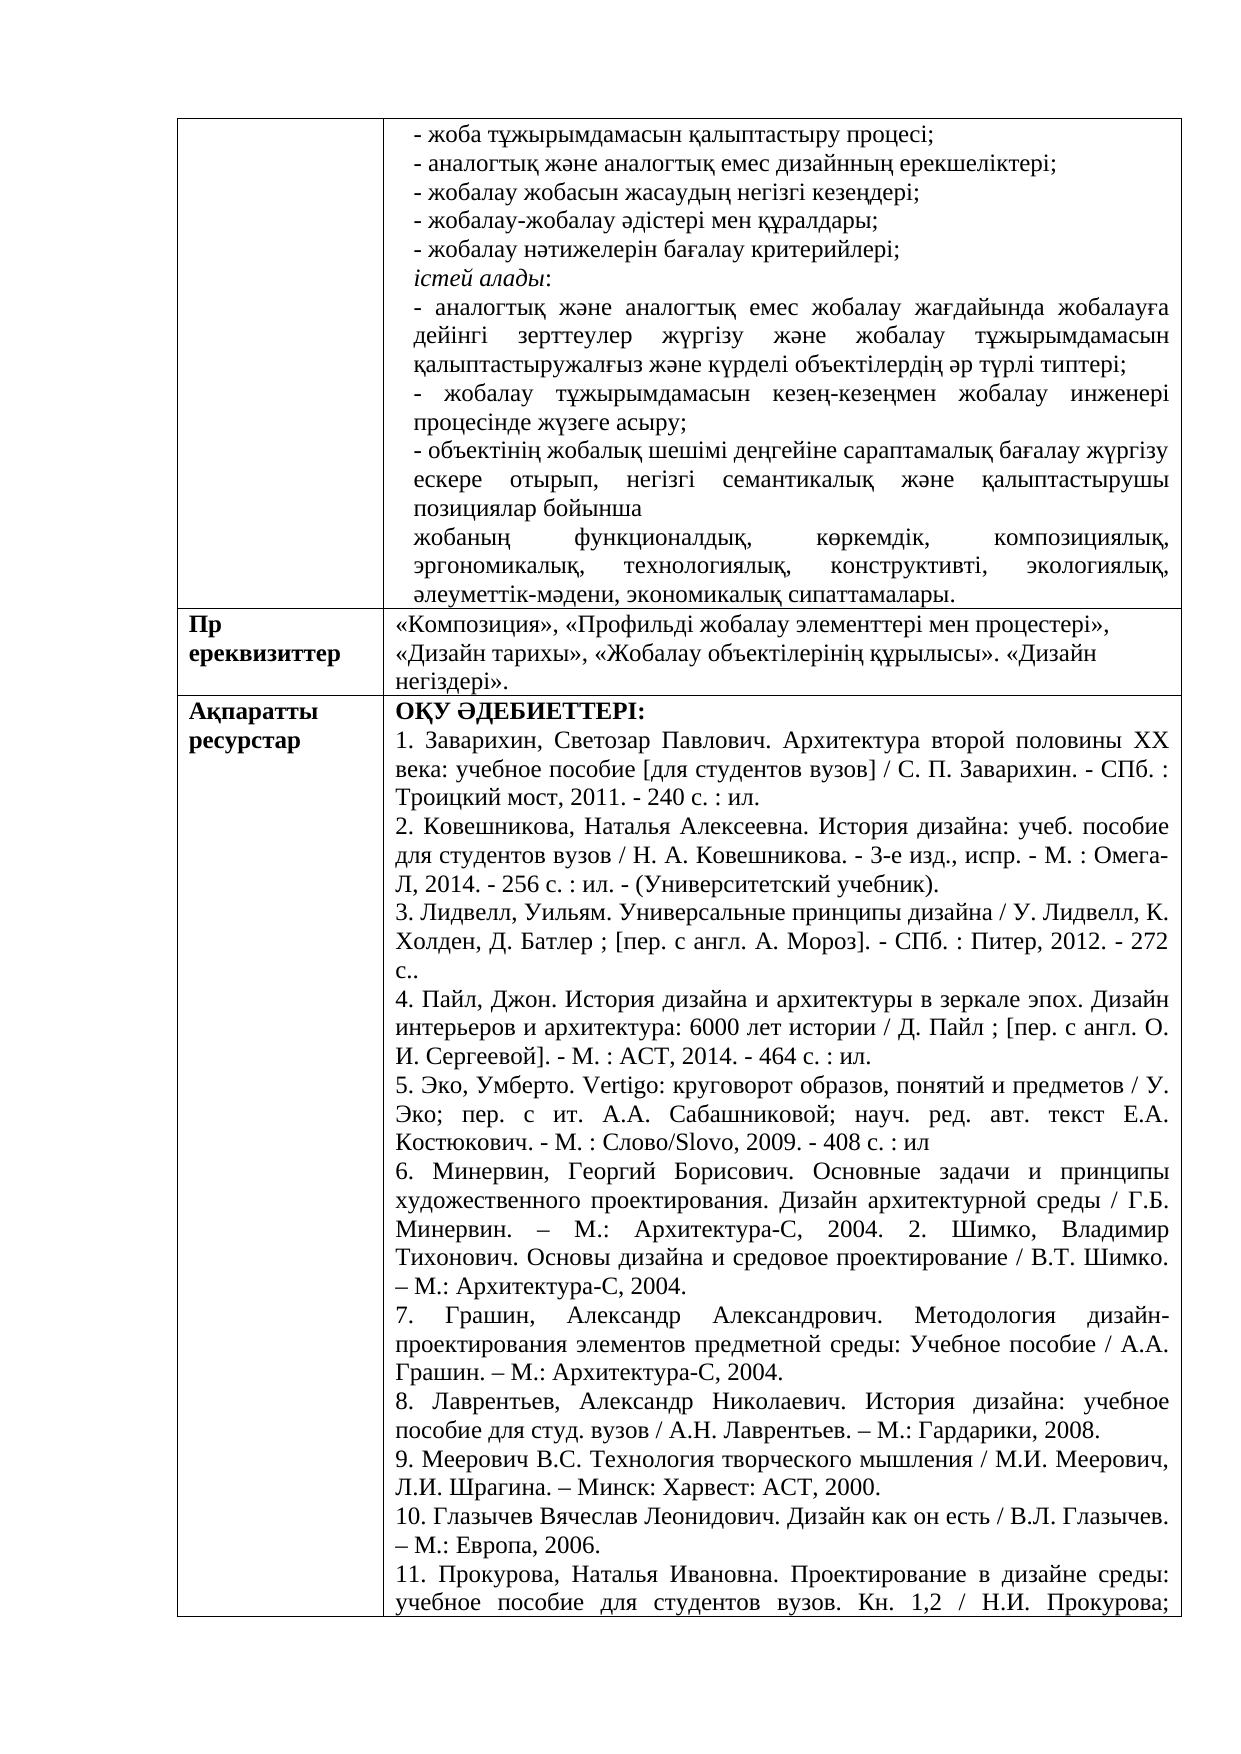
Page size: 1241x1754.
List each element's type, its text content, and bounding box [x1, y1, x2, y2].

table_cell Пререквизиттер [178, 609, 383, 695]
table_cell «Композиция», «Профильді жобалау элементтері мен процестері», «Дизайн тарихы», «Жобалау объектілерінің құрылысы». «Дизайн негіздері». [384, 609, 1181, 695]
table_cell Ақпаратты ресурстар [178, 696, 383, 1616]
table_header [178, 119, 383, 608]
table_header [384, 119, 1181, 608]
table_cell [384, 696, 1181, 1616]
